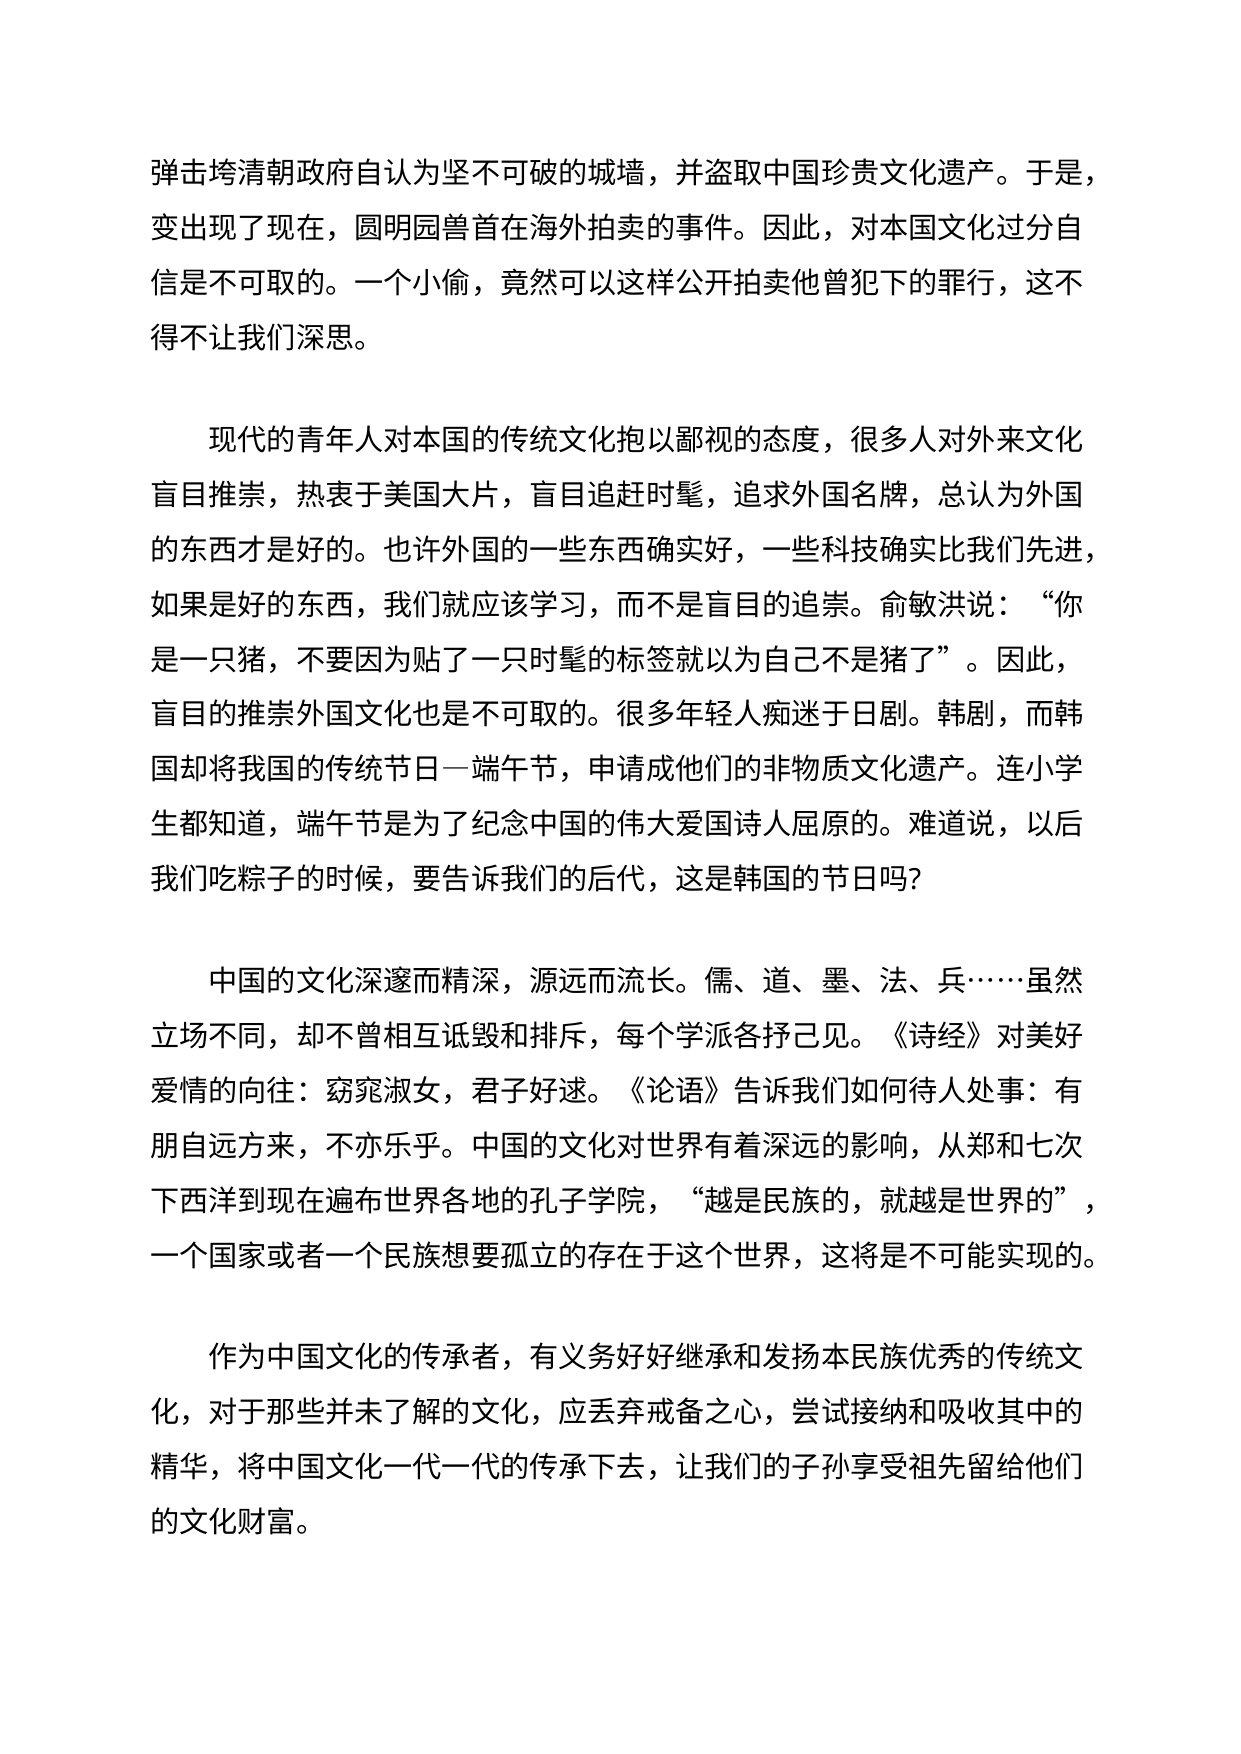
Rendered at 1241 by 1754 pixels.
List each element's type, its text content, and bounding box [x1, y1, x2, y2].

text 作为中国文化的传承者，有义务好好继承和发扬本民族优秀的传统文化，对于那些并未了解的文化，应丢弃戒备之心，尝试接纳和吸收其中的精华，将中国文化一代一代的传承下去，让我们的子孙享受祖先留给他们的文化财富。 [150, 1334, 1090, 1541]
text 现代的青年人对本国的传统文化抱以鄙视的态度，很多人对外来文化盲目推崇，热衷于美国大片，盲目追赶时髦，追求外国名牌，总认为外国的东西才是好的。也许外国的一些东西确实好，一些科技确实比我们先进，如果是好的东西，我们就应该学习，而不是盲目的追崇。俞敏洪说：“你是一只猪，不要因为贴了一只时髦的标签就以为自己不是猪了”。因此，盲目的推崇外国文化也是不可取的。很多年轻人痴迷于日剧。韩剧，而韩国却将我国的传统节日—端午节，申请成他们的非物质文化遗产。连小学生都知道，端午节是为了纪念中国的伟大爱国诗人屈原的。难道说，以后我们吃粽子的时候，要告诉我们的后代，这是韩国的节日吗? [150, 416, 1090, 898]
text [150, 150, 1090, 357]
text 中国的文化深邃而精深，源远而流长。儒、道、墨、法、兵……虽然立场不同，却不曾相互诋毁和排斥，每个学派各抒己见。《诗经》对美好爱情的向往：窈窕淑女，君子好逑。《论语》告诉我们如何待人处事：有朋自远方来，不亦乐乎。中国的文化对世界有着深远的影响，从郑和七次下西洋到现在遍布世界各地的孔子学院，“越是民族的，就越是世界的”，一个国家或者一个民族想要孤立的存在于这个世界，这将是不可能实现的。 [150, 958, 1090, 1274]
